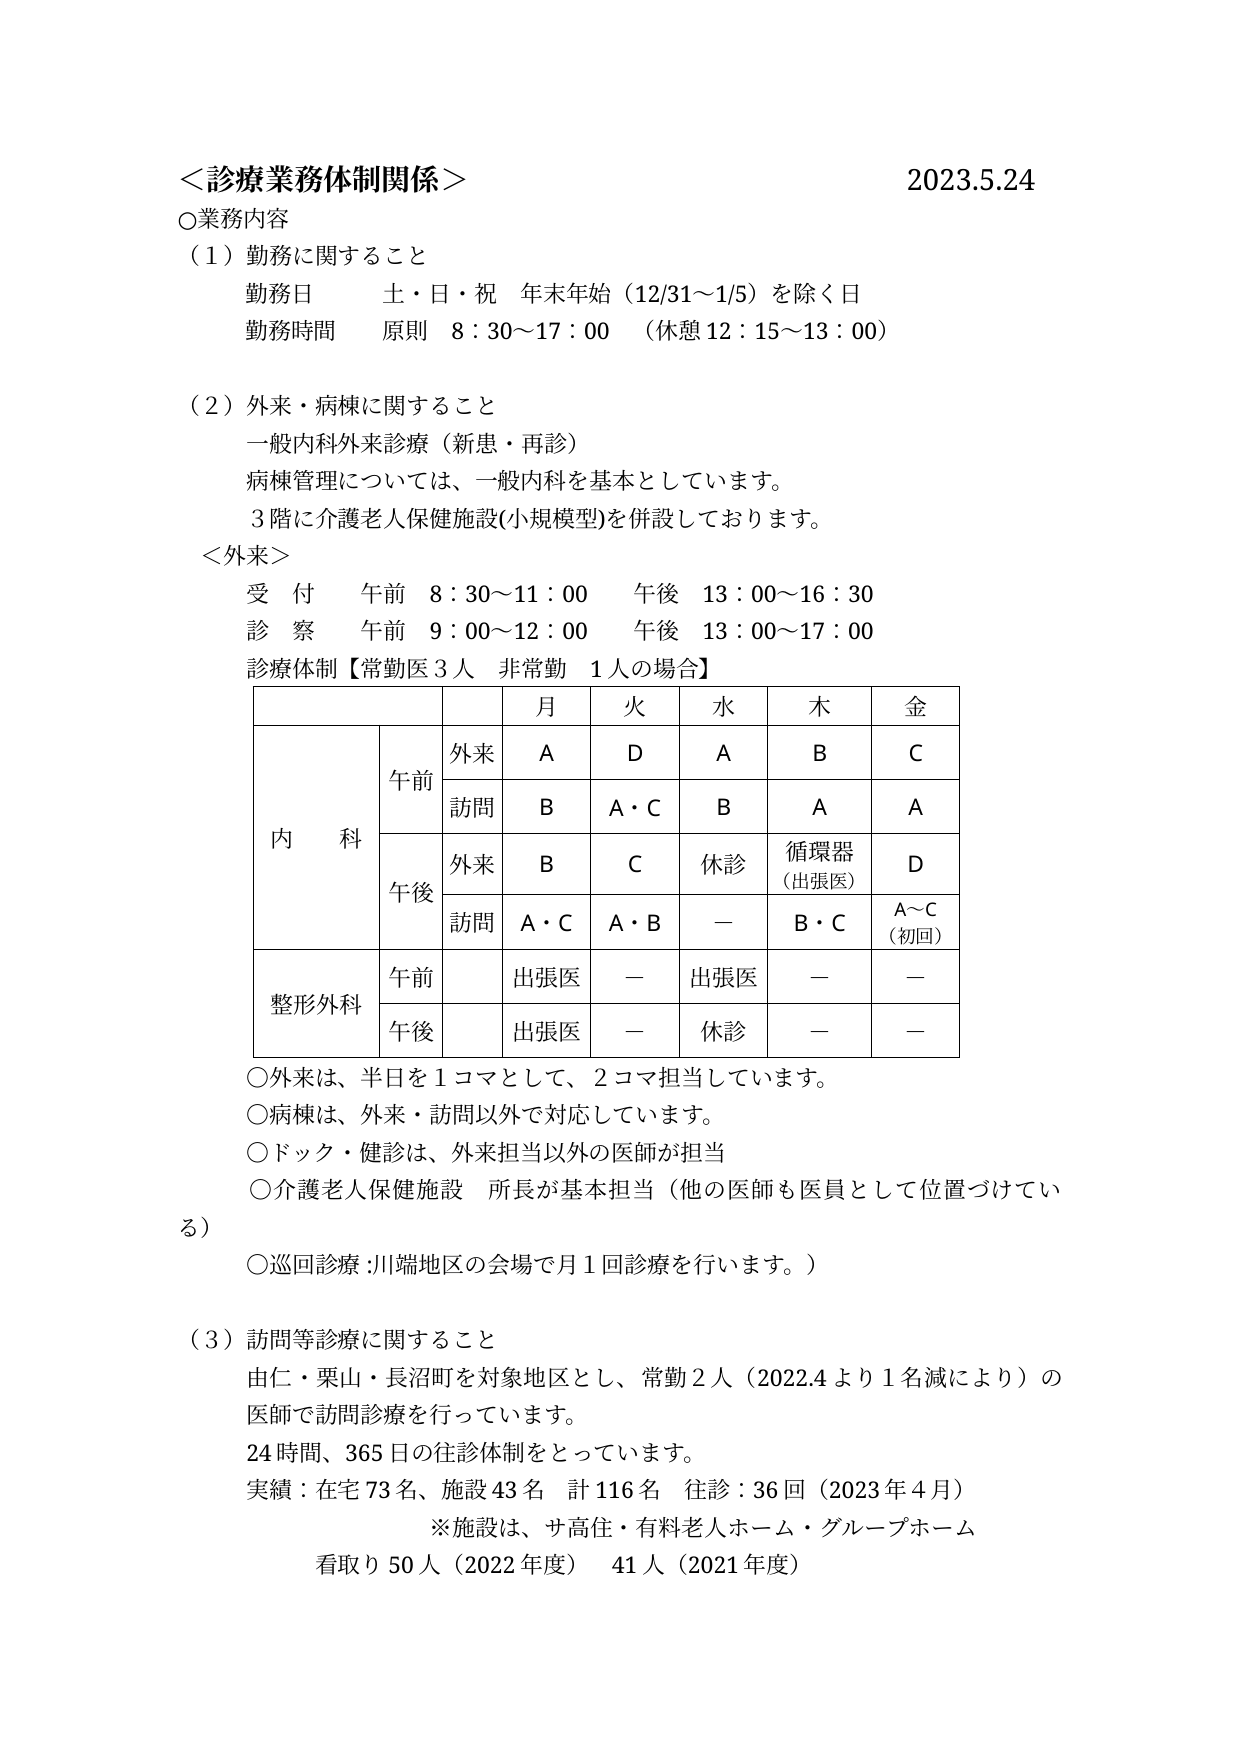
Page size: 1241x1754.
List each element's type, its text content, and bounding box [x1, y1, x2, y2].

table_cell 午前 [380, 950, 442, 1003]
text （１）勤務に関すること [177, 236, 1063, 273]
table_cell A [680, 726, 767, 779]
text ○業務内容 [177, 198, 1063, 236]
text 〇病棟は、外来・訪問以外で対応しています。 [177, 1095, 1063, 1133]
table_cell － [872, 950, 959, 1003]
table_header [254, 687, 442, 724]
table_cell B [503, 834, 590, 894]
table_cell A [768, 780, 871, 833]
table_cell 出張医 [503, 1004, 590, 1057]
table_cell [443, 950, 502, 1003]
table_cell [443, 1004, 502, 1057]
table_cell A [503, 726, 590, 779]
text ※施設は、サ高住・有料老人ホーム・グループホーム [177, 1508, 1063, 1545]
table_cell 訪問 [443, 895, 502, 949]
text 〇巡回診療 :川端地区の会場で月１回診療を行います。） [177, 1245, 1063, 1283]
table_cell 午後 [380, 1004, 442, 1057]
text 〇介護老人保健施設 所長が基本担当（他の医師も医員として位置づけている） [177, 1170, 1063, 1245]
text （２）外来・病棟に関すること [177, 386, 1063, 423]
table_cell A・B [591, 895, 679, 949]
table_cell 整形外科 [254, 950, 379, 1057]
table_cell C [872, 726, 959, 779]
table_cell A [872, 780, 959, 833]
table_header [443, 687, 502, 724]
table_cell 出張医 [680, 950, 767, 1003]
table_cell 外来 [443, 726, 502, 779]
table_cell 内 科 [254, 726, 379, 949]
table_cell 訪問 [443, 780, 502, 833]
table_cell 外来 [443, 834, 502, 894]
text 受 付 午前 8：30～11：00 午後 13：00～16：30 [177, 573, 1063, 611]
text ＜診療業務体制関係＞ 2023.5.24 [177, 156, 1063, 198]
table_header 木 [768, 687, 871, 724]
text 勤務時間 原則 8：30～17：00 （休憩12：15～13：00） [199, 311, 1063, 348]
table_header 水 [680, 687, 767, 724]
table_cell － [872, 1004, 959, 1057]
table_cell 午前 [380, 726, 442, 833]
table_cell B [768, 726, 871, 779]
text （３）訪問等診療に関すること [177, 1320, 1063, 1358]
table_cell － [768, 1004, 871, 1057]
table_cell C [591, 834, 679, 894]
text 〇外来は、半日を１コマとして、２コマ担当しています。 [177, 1058, 1063, 1095]
table_header 金 [872, 687, 959, 724]
text 診 察 午前 9：00～12：00 午後 13：00～17：00 [177, 611, 1063, 648]
text 勤務日 土・日・祝 年末年始（12/31～1/5）を除く日 [199, 273, 1063, 311]
table_cell A・C [503, 895, 590, 949]
table_cell A～C （初回） [872, 895, 959, 949]
table_cell － [591, 1004, 679, 1057]
table_cell － [680, 895, 767, 949]
text ＜外来＞ [177, 536, 1063, 573]
table_cell D [872, 834, 959, 894]
table_cell B [503, 780, 590, 833]
table_header 月 [503, 687, 590, 724]
table_cell 循環器 （出張医） [768, 834, 871, 894]
table_cell D [591, 726, 679, 779]
table_cell － [768, 950, 871, 1003]
table_header 火 [591, 687, 679, 724]
table_cell 出張医 [503, 950, 590, 1003]
text 24時間、365日の往診体制をとっています。 [177, 1433, 1063, 1470]
table_cell A・C [591, 780, 679, 833]
table_cell B・C [768, 895, 871, 949]
table_cell － [591, 950, 679, 1003]
table_cell B [680, 780, 767, 833]
text 実績：在宅73名、施設43名 計116名 往診：36回（2023年４月） [177, 1470, 1063, 1508]
text 由仁・栗山・長沼町を対象地区とし、常勤２人（2022.4より１名減により）の医師で訪問診療を行っています。 [177, 1358, 1063, 1433]
text 〇ドック・健診は、外来担当以外の医師が担当 [177, 1133, 1063, 1170]
text 一般内科外来診療（新患・再診） [177, 423, 1063, 461]
text 看取り50人（2022年度） 41人（2021年度） [177, 1545, 1063, 1583]
text 病棟管理については、一般内科を基本としています。 [177, 461, 1063, 498]
table_cell 午後 [380, 834, 442, 949]
text 診療体制【常勤医３人 非常勤 1人の場合】 [177, 648, 1063, 686]
text ３階に介護老人保健施設(小規模型)を併設しております。 [177, 498, 1063, 536]
table_cell 休診 [680, 1004, 767, 1057]
table_cell 休診 [680, 834, 767, 894]
